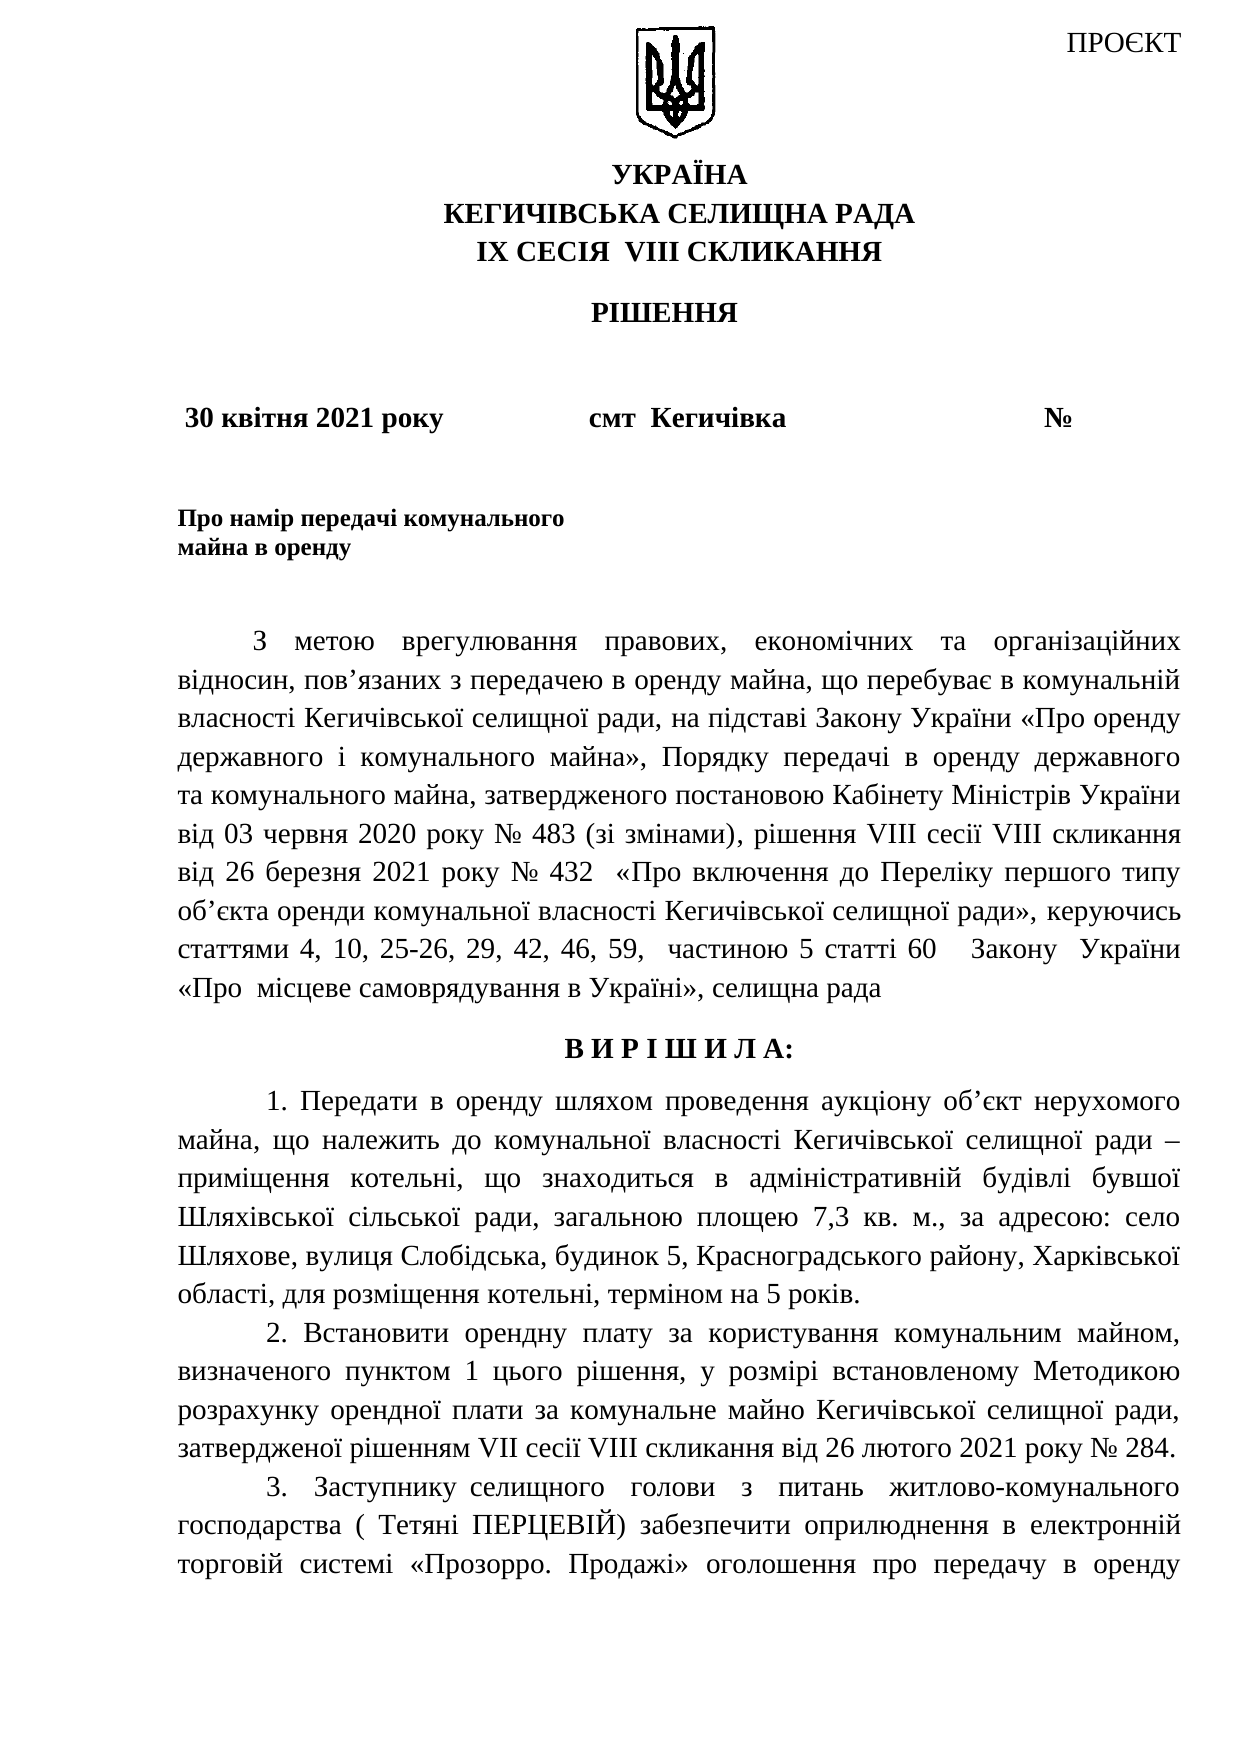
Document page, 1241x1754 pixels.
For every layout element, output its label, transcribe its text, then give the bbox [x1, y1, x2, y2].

text майна в оренду [177, 532, 1181, 590]
text ІХ СЕСІЯ VIIІ СКЛИКАННЯ [177, 234, 1181, 268]
text В И Р І Ш И Л А: [177, 1031, 1181, 1064]
picture [636, 26, 716, 139]
text УКРАЇНА [177, 157, 1181, 191]
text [177, 1469, 1181, 1579]
subtitle РІШЕННЯ [102, 295, 1181, 328]
text КЕГИЧІВСЬКА СЕЛИЩНА РАДА [177, 196, 1181, 229]
text ПРОЄКТ [177, 25, 1181, 58]
text З метою врегулювання правових, економічних та організаційних відносин, пов’язаних з передачею в оренду майна, що перебуває в комунальній власності Кегичівської селищної ради, на підставі Закону України «Про оренду державного і комунального майна», Порядку передачі в оренду державного та комунального майна, затвердженого постановою Кабінету Міністрів України від 03 червня 2020 року № 483 (зі змінами), рішення VIІI сесії VIII скликання від 26 березня 2021 року № 432 «Про включення до Переліку першого типу об’єкта оренди комунальної власності Кегичівської селищної ради», керуючись статтями 4, 10, 25-26, 29, 42, 46, 59, частиною 5 статті 60 Закону України «Про місцеве самоврядування в Україні», селищна рада [177, 623, 1181, 1004]
text 1. Передати в оренду шляхом проведення аукціону об’єкт нерухомого майна, що належить до комунальної власності Кегичівської селищної ради –приміщення котельні, що знаходиться в адміністративній будівлі бувшої Шляхівської сільської ради, загальною площею 7,3 кв. м., за адресою: село Шляхове, вулиця Слобідська, будинок 5, Красноградського району, Харківської області, для розміщення котельні, терміном на 5 років. [177, 1083, 1181, 1310]
text 2. Встановити орендну плату за користування комунальним майном, визначеного пунктом 1 цього рішення, у розмірі встановленому Методикою розрахунку орендної плати за комунальне майно Кегичівської селищної ради, затвердженої рішенням VII сесії VIII скликання від 26 лютого 2021 року № 284. [177, 1315, 1181, 1464]
text Про намір передачі комунального [177, 503, 1181, 532]
text 30 квітня 2021 року смт Кегичівка № [177, 400, 1181, 434]
